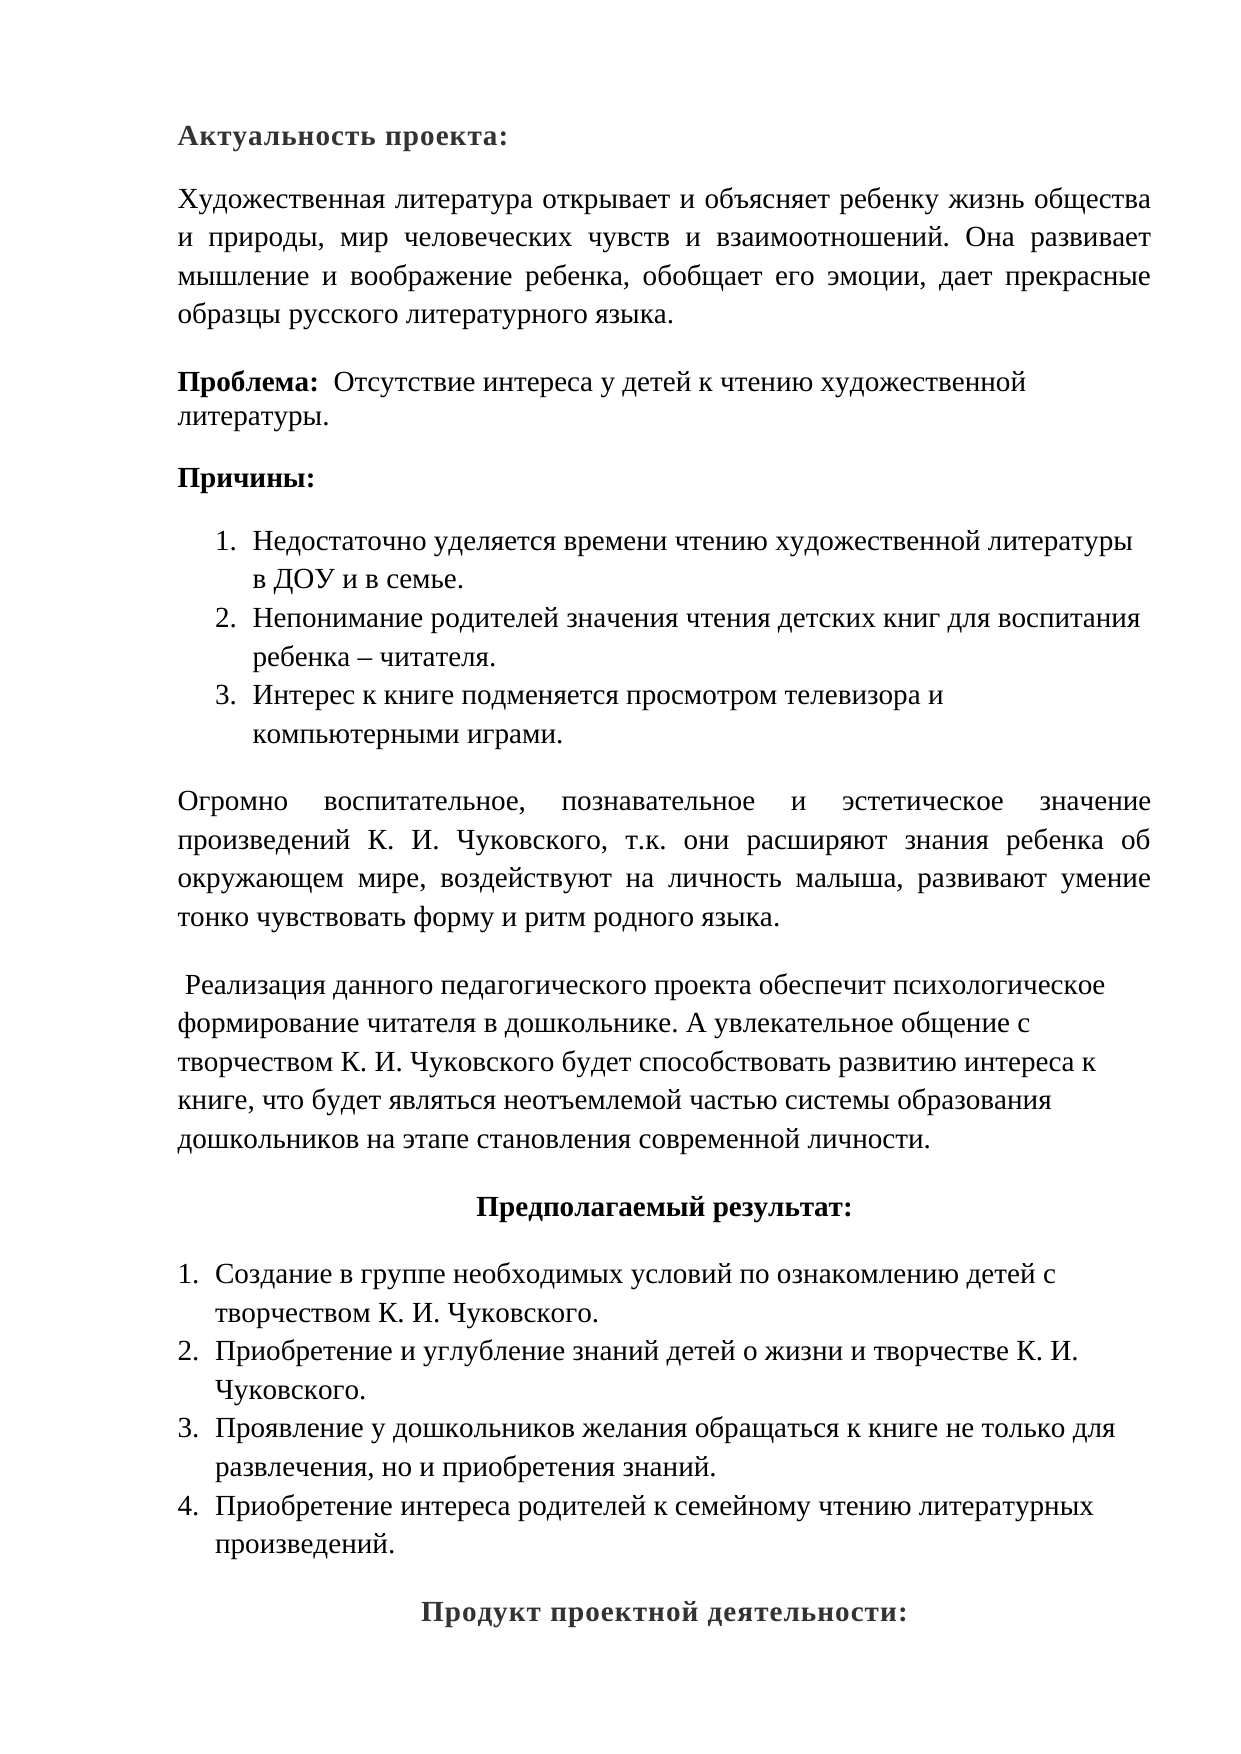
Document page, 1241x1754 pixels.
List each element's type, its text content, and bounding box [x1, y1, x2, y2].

text Художественная литература открывает и объясняет ребенку жизнь общества и природы, мир человеческих чувств и взаимоотношений. Она развивает мышление и воображение ребенка, обобщает его эмоции, дает прекрасные образцы русского литературного языка. [177, 181, 1152, 330]
list Проявление у дошкольников желания обращаться к книге не только для развлечения, но и приобретения знаний. [177, 1411, 1152, 1483]
text Предполагаемый результат: [177, 1189, 1152, 1222]
text Огромно воспитательное, познавательное и эстетическое значение произведений К. И. Чуковского, т.к. они расширяют знания ребенка об окружающем мире, воздействуют на личность малыша, развивают умение тонко чувствовать форму и ритм родного языка. [177, 783, 1152, 933]
list Приобретение интереса родителей к семейному чтению литературных произведений. [177, 1488, 1152, 1560]
text Проблема: Отсутствие интереса у детей к чтению художественной литературы. [177, 364, 1152, 431]
list Непонимание родителей значения чтения детских книг для воспитания ребенка – читателя. [215, 600, 1152, 672]
list Создание в группе необходимых условий по ознакомлению детей с творчеством К. И. Чуковского. [177, 1256, 1152, 1328]
list Приобретение и углубление знаний детей о жизни и творчестве К. И. Чуковского. [177, 1333, 1152, 1406]
list Интерес к книге подменяется просмотром телевизора и компьютерными играми. [215, 677, 1152, 749]
text Продукт проектной деятельности: [177, 1594, 1152, 1627]
text Реализация данного педагогического проекта обеспечит психологическое формирование читателя в дошкольнике. А увлекательное общение с творчеством К. И. Чуковского будет способствовать развитию интереса к книге, что будет являться неотъемлемой частью системы образования дошкольников на этапе становления современной личности. [177, 967, 1152, 1154]
text Причины: [177, 460, 1152, 494]
text Актуальность проекта: [177, 118, 1152, 152]
list Недостаточно уделяется времени чтению художественной литературы в ДОУ и в семье. [215, 523, 1152, 595]
